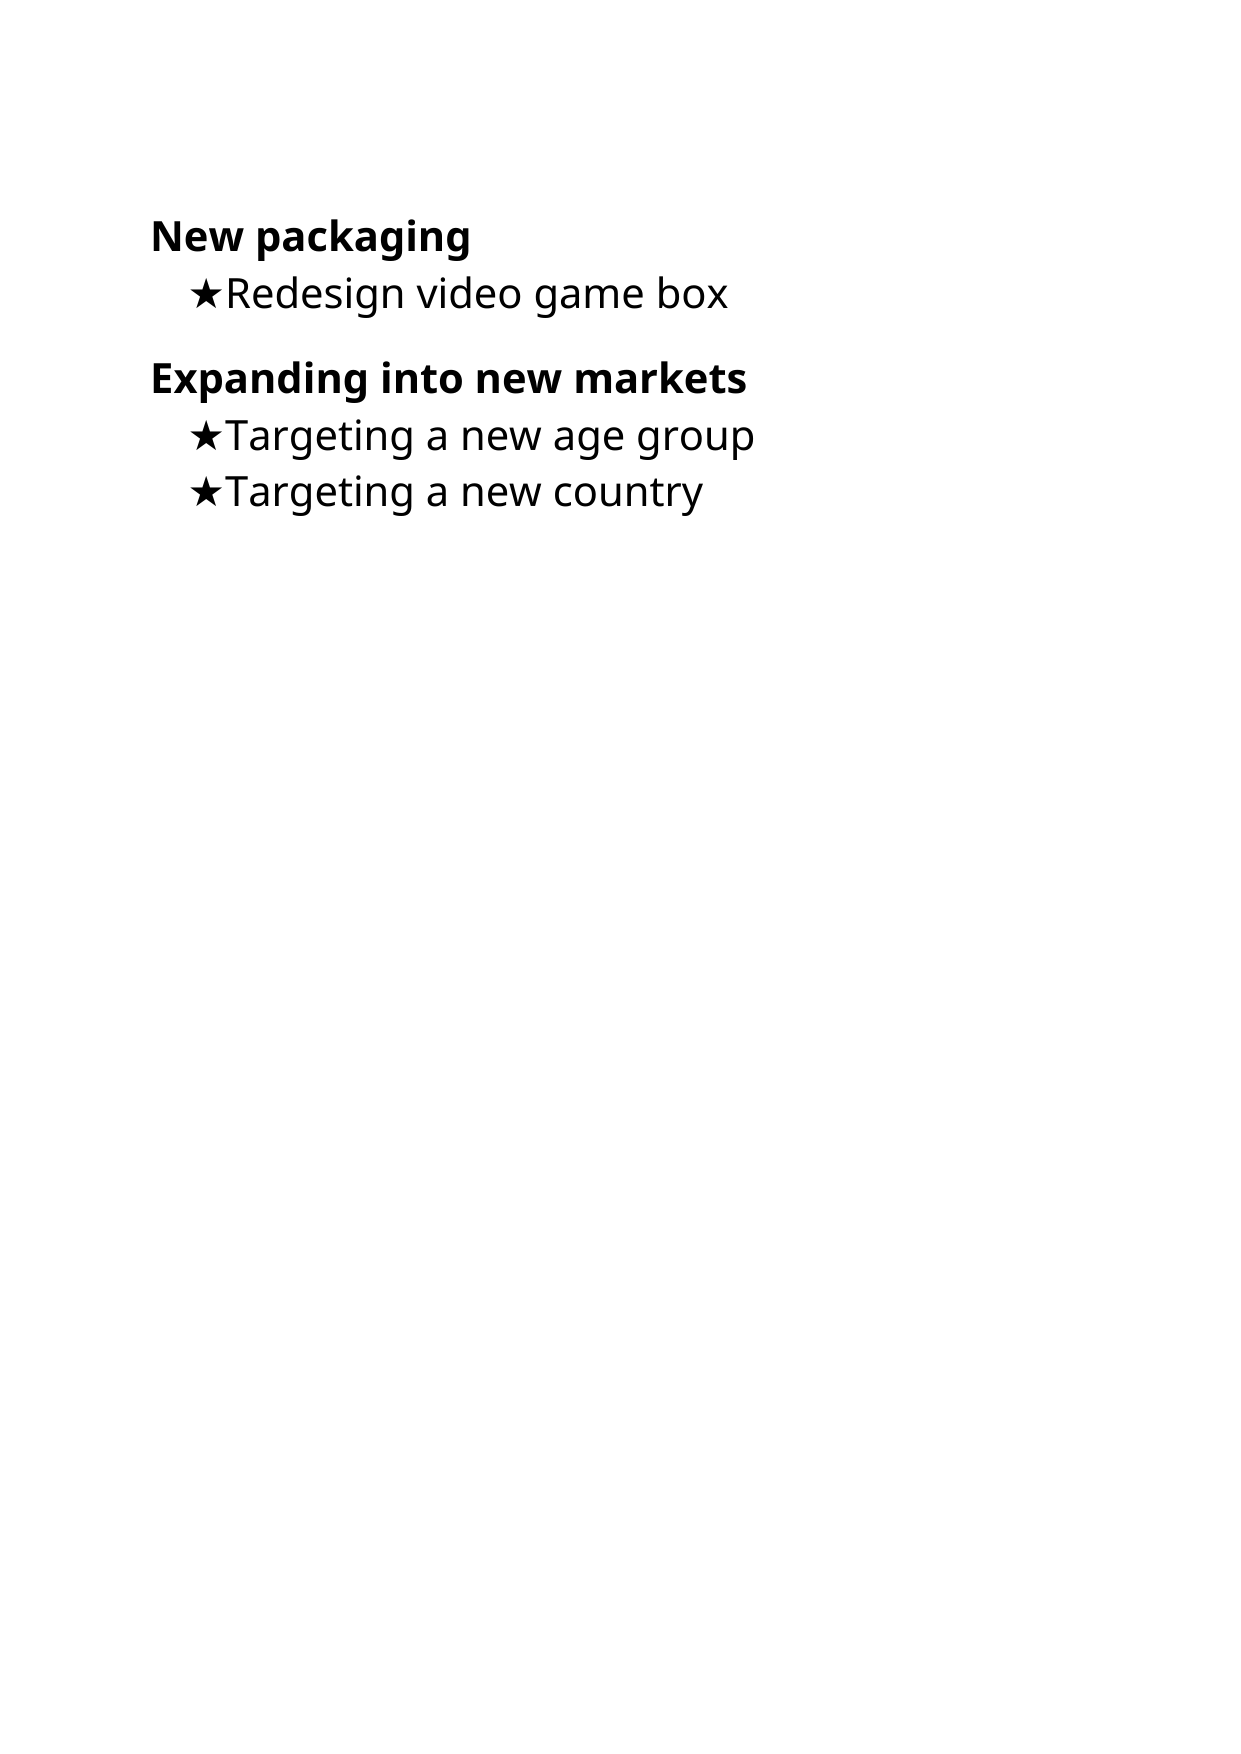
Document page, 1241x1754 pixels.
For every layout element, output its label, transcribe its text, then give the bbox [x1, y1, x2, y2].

text New packaging [150, 207, 1090, 263]
list Targeting a new country [187, 462, 1090, 519]
text Expanding into new markets [150, 349, 1090, 406]
list Targeting a new age group [187, 406, 1090, 462]
list Redesign video game box [187, 263, 1090, 320]
